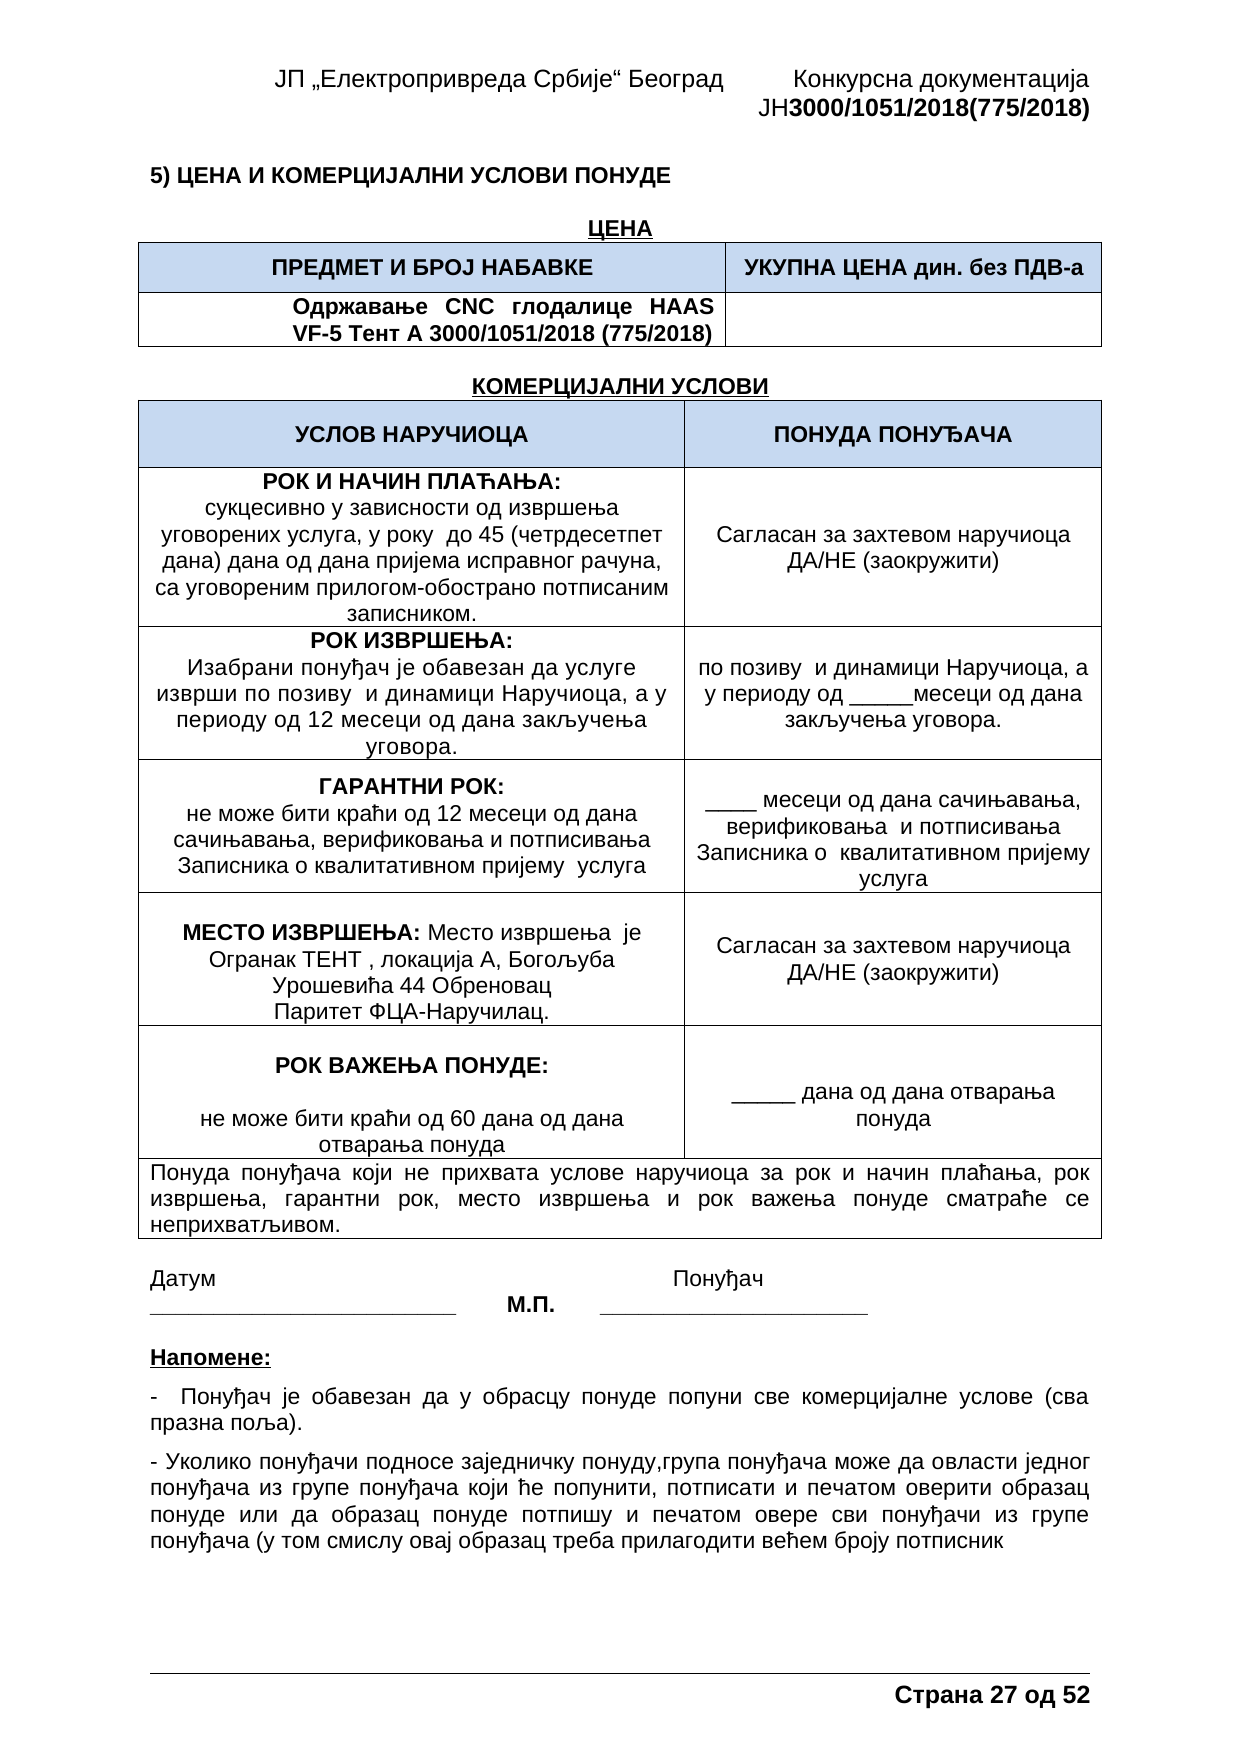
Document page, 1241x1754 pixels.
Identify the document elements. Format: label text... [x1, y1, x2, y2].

text ЦЕНА [150, 215, 1090, 242]
text ________________________ М.П. _____________________ [150, 1291, 1090, 1318]
text - Уколико понуђачи подносе заједничку понуду,група понуђача може да овласти једног понуђача из групе понуђача који ће попунити, потписати и печатом оверити образац понуде или да образац понуде потпишу и печатом овере сви понуђачи из групе понуђача (у том смислу овај образац треба прилагодити већем броју потписник [150, 1448, 1090, 1553]
table_cell Сагласан за захтевом наручиоца ДА/НЕ (заокружити) [685, 468, 1101, 626]
text КОМЕРЦИЈАЛНИ УСЛОВИ [150, 373, 1090, 399]
table_cell РОК И НАЧИН ПЛАЋАЊА: сукцесивно у зависности од извршења уговорених услуга, у року до 45 (четрдесетпет дана) дана од дана пријема исправног рачуна, са уговореним прилогом-обострано потписаним записником. [139, 468, 684, 626]
table_cell ГАРАНТНИ РОК: не може бити краћи од 12 месеци од дана сачињавања, верификовања и потписивања Записника о квалитативном пријему услуга [139, 760, 684, 892]
text - Понуђач је обавезан да у обрасцу понуде попуни све комерцијалне услове (сва празна поља). [150, 1383, 1090, 1436]
table_cell МЕСТО ИЗВРШЕЊА: Место извршења је Огранак ТЕНТ , локација А, Богољуба Урошевића 44 Обреновац Паритет ФЦА-Наручилац. [139, 893, 684, 1024]
table_header ПРЕДМЕТ И БРОЈ НАБАВКЕ [139, 243, 725, 292]
table_cell по позиву и динамици Наручиоца, а у периоду од _____месеци од дана закључења уговора. [685, 627, 1101, 759]
table_header ПОНУДА ПОНУЂАЧА [685, 401, 1101, 467]
table_cell ____ месеци од дана сачињавања, верификовања и потписивања Записника о квалитативном пријему услуга [685, 760, 1101, 892]
table_cell Одржавање CNC глодалице HAAS VF-5 Тент А 3000/1051/2018 (775/2018) [139, 293, 725, 346]
table_cell [726, 293, 1101, 346]
text Датум Понуђач [150, 1265, 1090, 1291]
text Напомене: [150, 1344, 1090, 1370]
table_header УКУПНА ЦЕНА дин. без ПДВ-а [726, 243, 1101, 292]
table_header УСЛОВ НАРУЧИОЦА [139, 401, 684, 467]
table_cell РОК ВАЖЕЊА ПОНУДЕ: не може бити краћи од 60 дана од дана отварања понуда [139, 1026, 684, 1157]
table_cell РОК ИЗВРШЕЊА: Изабрани понуђач је обавезан да услуге изврши по позиву и динамици Наручиоца, а у периоду од 12 месеци од дана закључења уговора. [139, 627, 684, 759]
table_cell _____ дана од дана отварања понуда [685, 1026, 1101, 1157]
text 5) ЦЕНА И КОМЕРЦИЈАЛНИ УСЛОВИ ПОНУДЕ [150, 162, 1090, 189]
table_cell Понуда понуђача који не прихвата услове наручиоца за рок и начин плаћања, рок извршења, гарантни рок, место извршења и рок важења понуде сматраће се неприхватљивом. [139, 1159, 1101, 1237]
table_cell Сагласан за захтевом наручиоца ДА/НЕ (заокружити) [685, 893, 1101, 1024]
